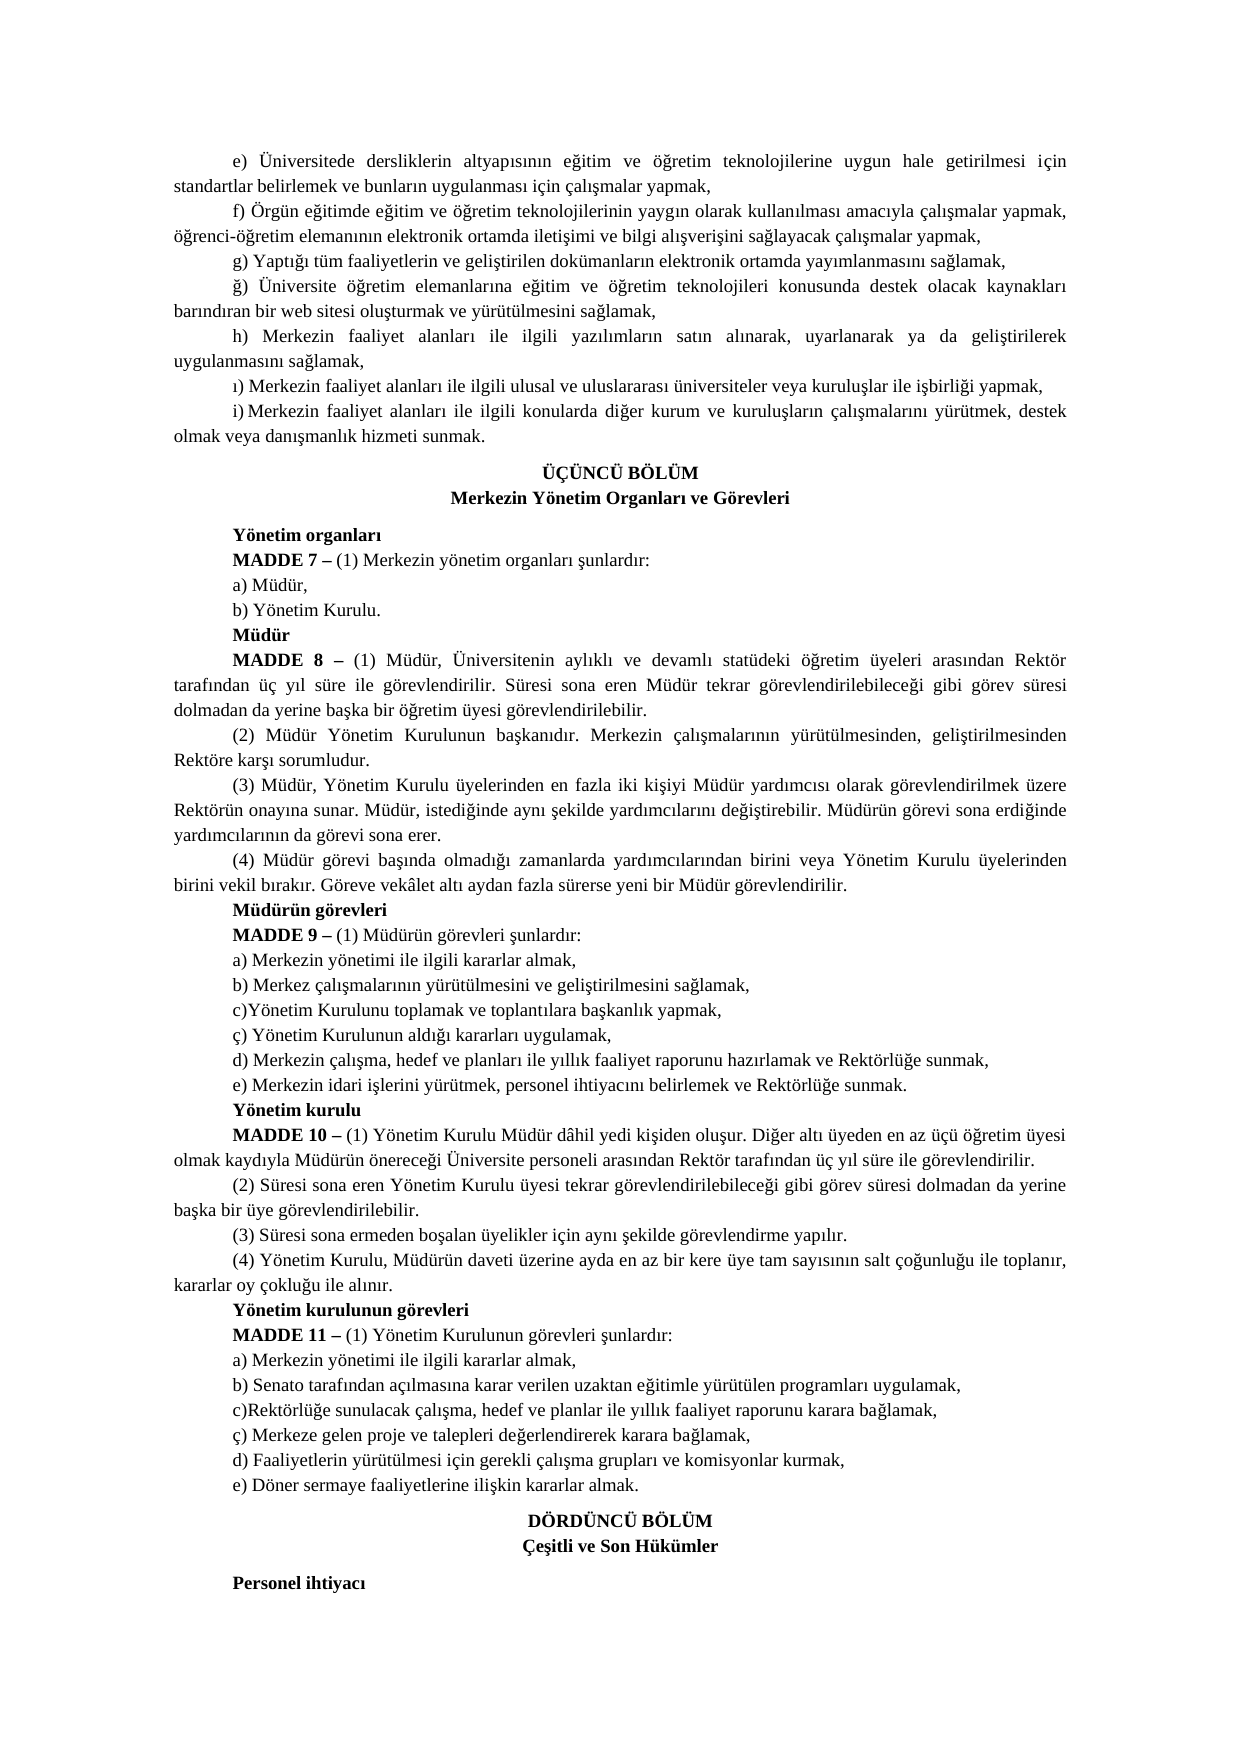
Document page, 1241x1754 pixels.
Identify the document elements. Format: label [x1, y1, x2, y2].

table_header [146, 148, 1094, 1595]
